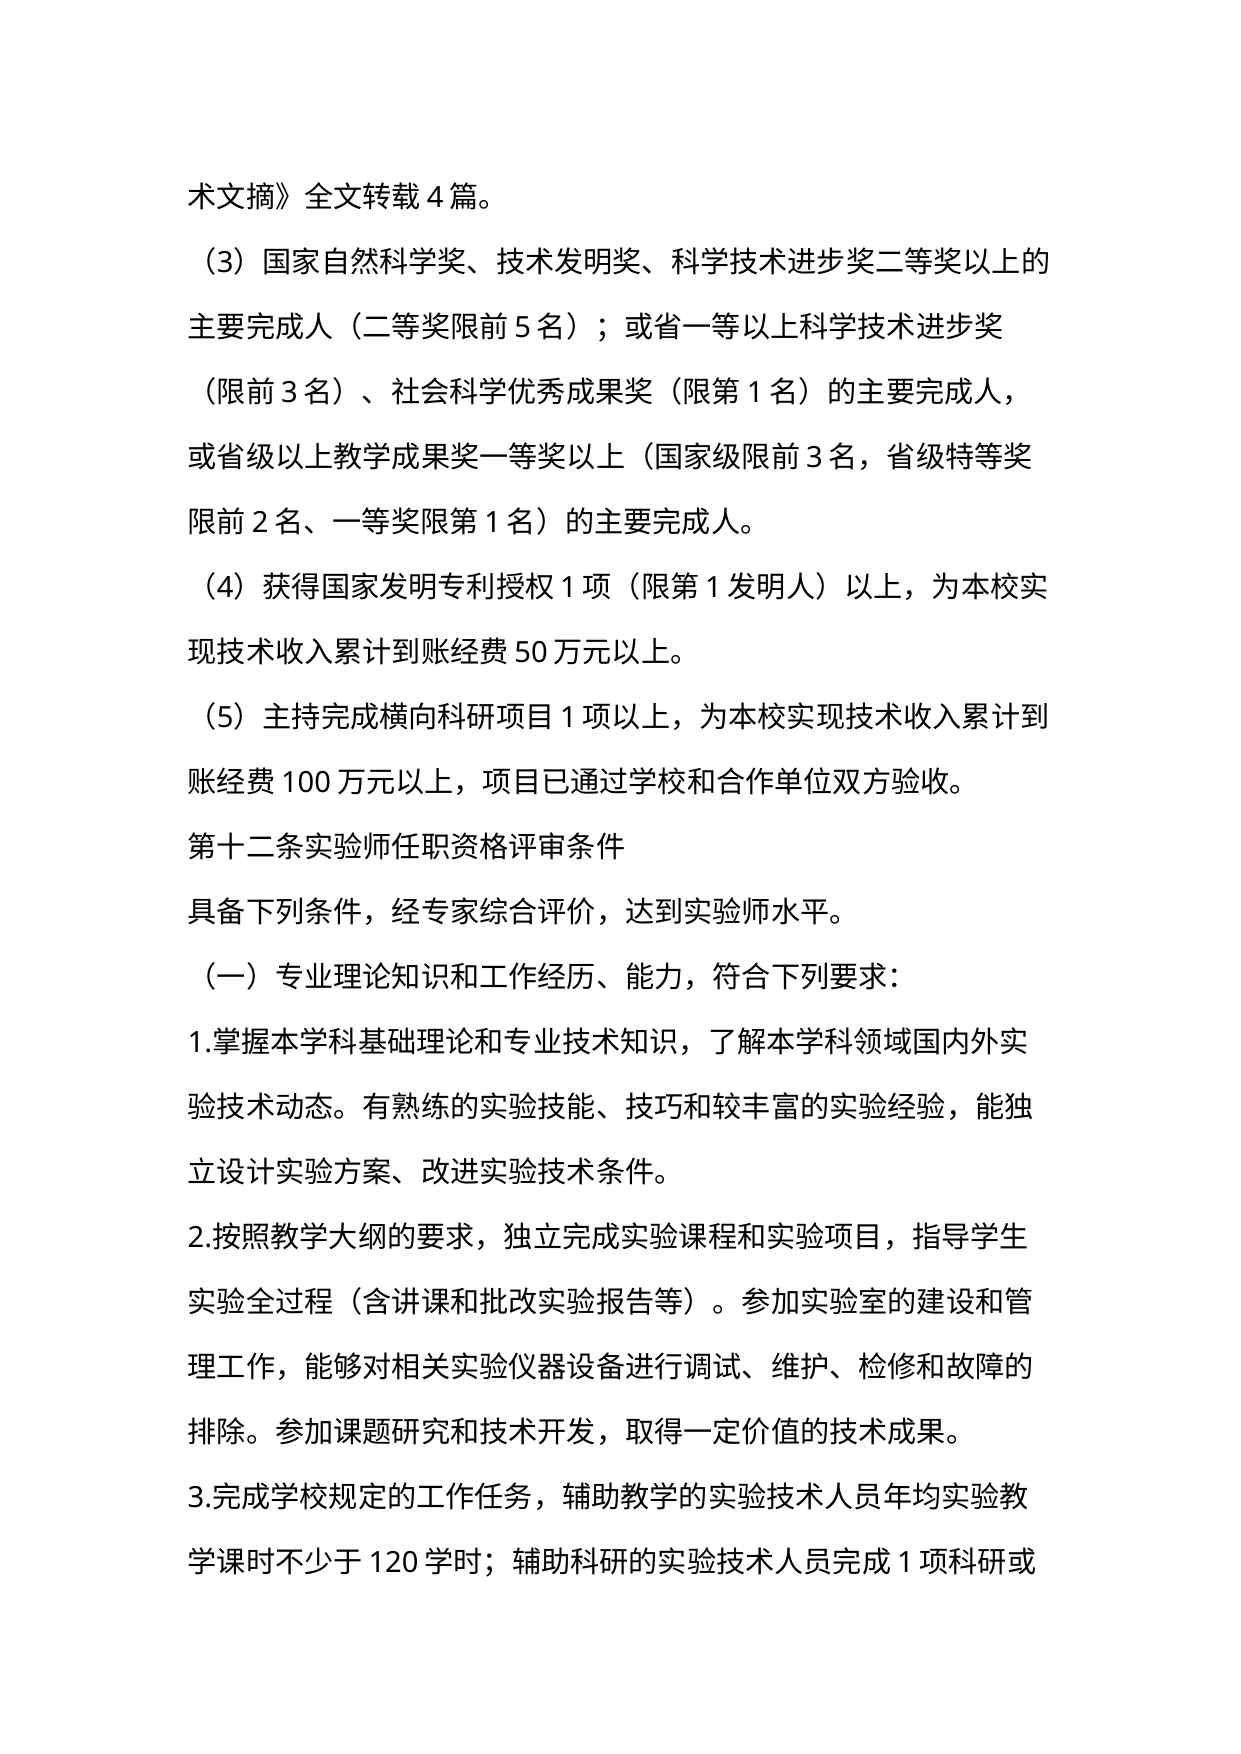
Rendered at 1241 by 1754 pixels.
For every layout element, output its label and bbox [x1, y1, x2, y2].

text [187, 162, 1053, 1592]
